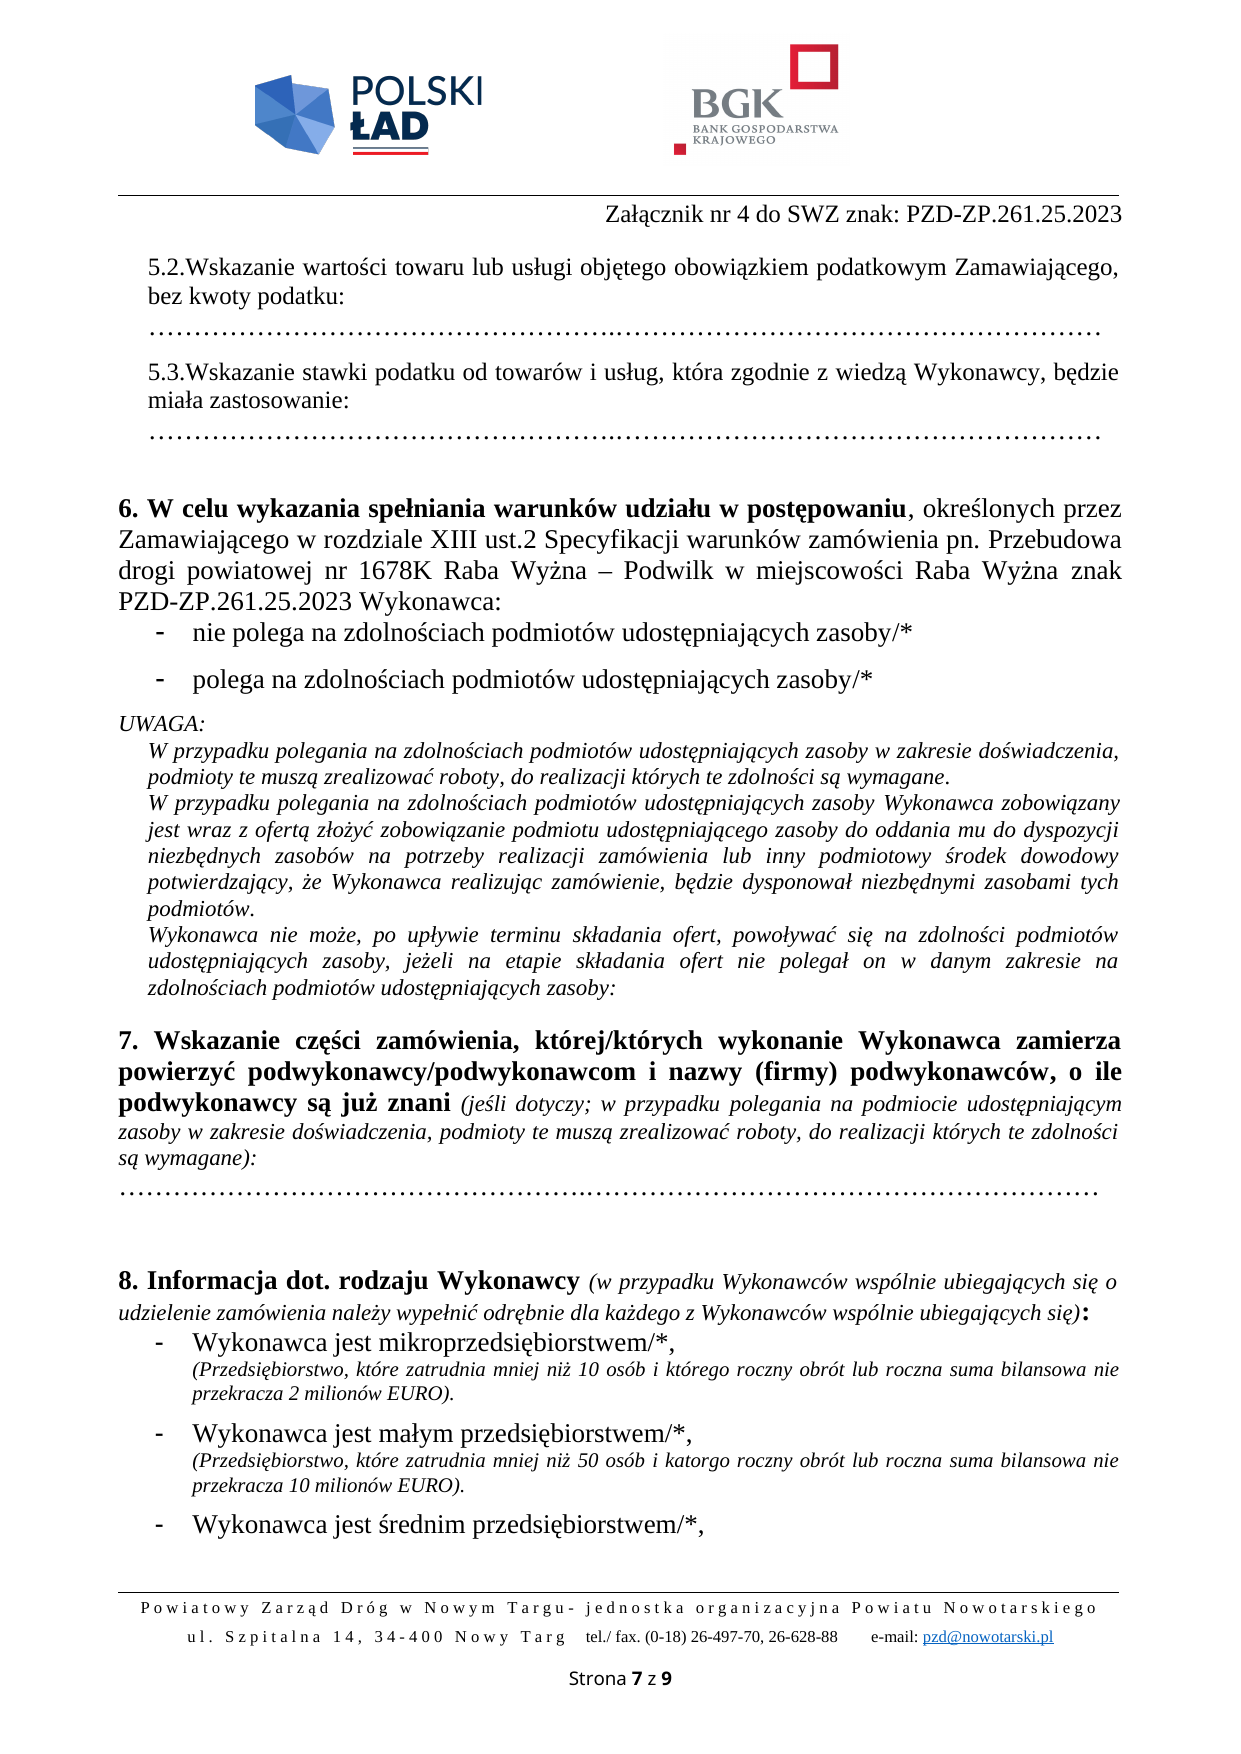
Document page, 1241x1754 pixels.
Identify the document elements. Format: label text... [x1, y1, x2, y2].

text (Przedsiębiorstwo, które zatrudnia mniej niż 10 osób i którego roczny obrót lub roczna suma bilansowa nie przekracza 2 milionów EURO). [192, 1357, 1122, 1405]
list Wykonawca jest małym przedsiębiorstwem/*, [155, 1417, 1122, 1448]
text W przypadku polegania na zdolnościach podmiotów udostępniających zasoby Wykonawca zobowiązany jest wraz z ofertą złożyć zobowiązanie podmiotu udostępniającego zasoby do oddania mu do dyspozycji niezbędnych zasobów na potrzeby realizacji zamówienia lub inny podmiotowy środek dowodowy potwierdzający, że Wykonawca realizując zamówienie, będzie dysponował niezbędnymi zasobami tych podmiotów. [148, 789, 1122, 921]
picture [662, 33, 850, 166]
text W przypadku polegania na zdolnościach podmiotów udostępniających zasoby w zakresie doświadczenia, podmioty te muszą zrealizować roboty, do realizacji których te zdolności są wymagane. [148, 737, 1122, 789]
text (Przedsiębiorstwo, które zatrudnia mniej niż 50 osób i katorgo roczny obrót lub roczna suma bilansowa nie przekracza 10 milionów EURO). [192, 1448, 1122, 1497]
text UWAGA: [118, 710, 1122, 737]
text 8. Informacja dot. rodzaju Wykonawcy (w przypadku Wykonawców wspólnie ubiegających się o udzielenie zamówienia należy wypełnić odrębnie dla każdego z Wykonawców wspólnie ubiegających się): [118, 1264, 1120, 1326]
list Wykonawca jest średnim przedsiębiorstwem/*, [155, 1508, 1122, 1540]
list nie polega na zdolnościach podmiotów udostępniających zasoby/* [155, 617, 1122, 648]
text 7. Wskazanie części zamówienia, której/których wykonanie Wykonawca zamierza powierzyć podwykonawcy/podwykonawcom i nazwy (firmy) podwykonawców, o ile podwykonawcy są już znani (jeśli dotyczy; w przypadku polegania na podmiocie udostępniającym zasoby w zakresie doświadczenia, podmioty te muszą zrealizować roboty, do realizacji których te zdolności są wymagane): [118, 1024, 1122, 1170]
list Wykonawca jest mikroprzedsiębiorstwem/*, [155, 1326, 1122, 1357]
list polega na zdolnościach podmiotów udostępniających zasoby/* [155, 663, 1122, 695]
text Wykonawca nie może, po upływie terminu składania ofert, powoływać się na zdolności podmiotów udostępniających zasoby, jeżeli na etapie składania ofert nie polegał on w danym zakresie na zdolnościach podmiotów udostępniających zasoby: [148, 921, 1122, 1000]
picture [255, 75, 482, 155]
text …………………………………………….……………………………………………… [148, 310, 1120, 341]
text 5.2.Wskazanie wartości towaru lub usługi objętego obowiązkiem podatkowym Zamawiającego, bez kwoty podatku: [148, 252, 1120, 310]
text …………………………………………….……………………………………………… [148, 414, 1120, 445]
text 5.3.Wskazanie stawki podatku od towarów i usług, która zgodnie z wiedzą Wykonawcy, będzie miała zastosowanie: [148, 357, 1120, 414]
text …………………………………………….………………………………………………… [118, 1170, 1120, 1202]
text 6. W celu wykazania spełniania warunków udziału w postępowaniu, określonych przez Zamawiającego w rozdziale XIII ust.2 Specyfikacji warunków zamówienia pn. Przebudowa drogi powiatowej nr 1678K Raba Wyżna – Podwilk w miejscowości Raba Wyżna znak PZD-ZP.261.25.2023 Wykonawca: [118, 492, 1122, 617]
